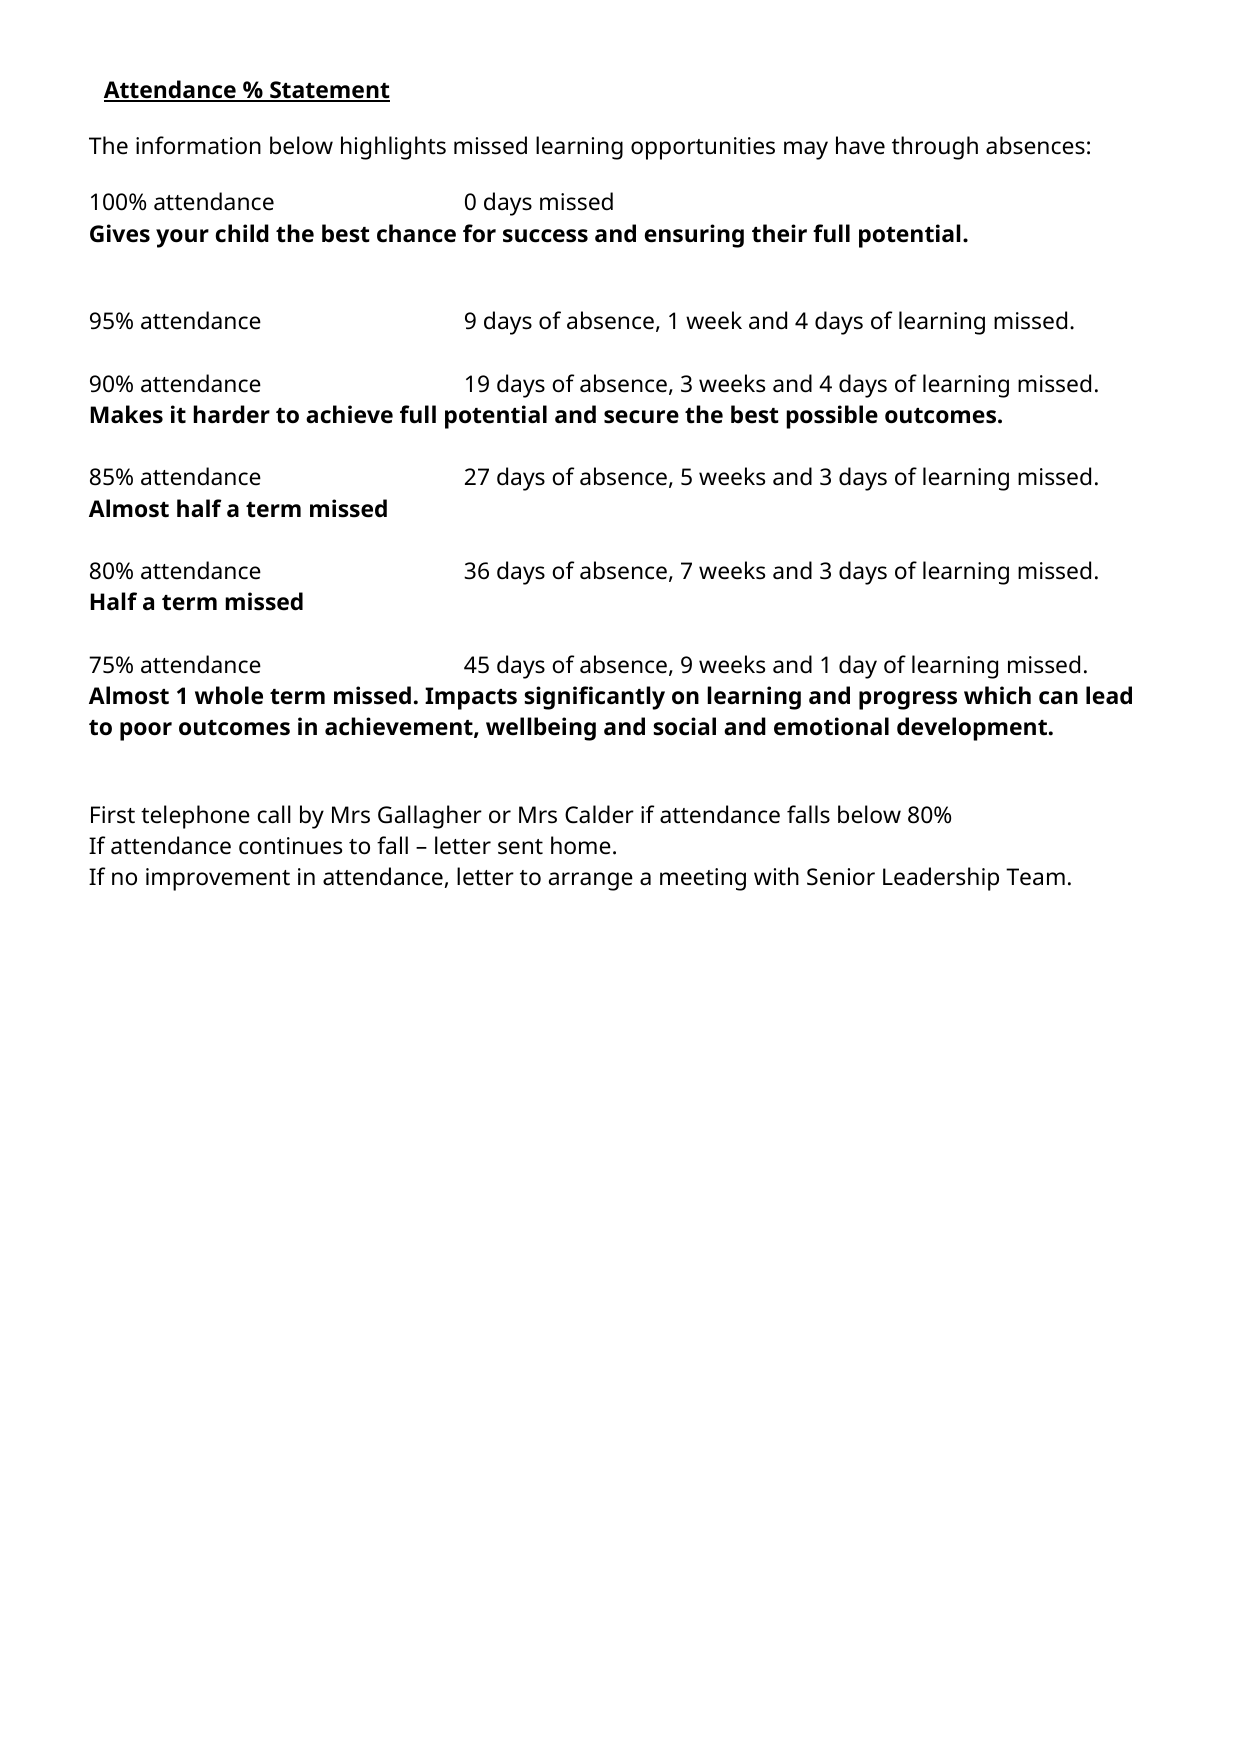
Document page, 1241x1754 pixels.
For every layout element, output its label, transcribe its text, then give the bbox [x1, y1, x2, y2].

text Almost 1 whole term missed. Impacts significantly on learning and progress which can lead to poor outcomes in achievement, wellbeing and social and emotional development. [89, 680, 1152, 743]
text 85% attendance 27 days of absence, 5 weeks and 3 days of learning missed. [89, 461, 1152, 493]
list Attendance % Statement [103, 74, 1152, 105]
text 95% attendance 9 days of absence, 1 week and 4 days of learning missed. [89, 305, 1152, 336]
text The information below highlights missed learning opportunities may have through absences: [89, 130, 1152, 161]
text Almost half a term missed [89, 493, 1152, 524]
text 80% attendance 36 days of absence, 7 weeks and 3 days of learning missed. [89, 555, 1152, 586]
text Makes it harder to achieve full potential and secure the best possible outcomes. [89, 399, 1152, 430]
text Half a term missed [89, 586, 1152, 618]
text If attendance continues to fall – letter sent home. [89, 830, 1152, 861]
text First telephone call by Mrs Gallagher or Mrs Calder if attendance falls below 80% [89, 799, 1152, 830]
text 75% attendance 45 days of absence, 9 weeks and 1 day of learning missed. [89, 649, 1152, 680]
text Gives your child the best chance for success and ensuring their full potential. [89, 218, 1152, 249]
text 90% attendance 19 days of absence, 3 weeks and 4 days of learning missed. [89, 368, 1152, 399]
text If no improvement in attendance, letter to arrange a meeting with Senior Leadership Team. [89, 861, 1152, 893]
text 100% attendance 0 days missed [89, 186, 1152, 218]
